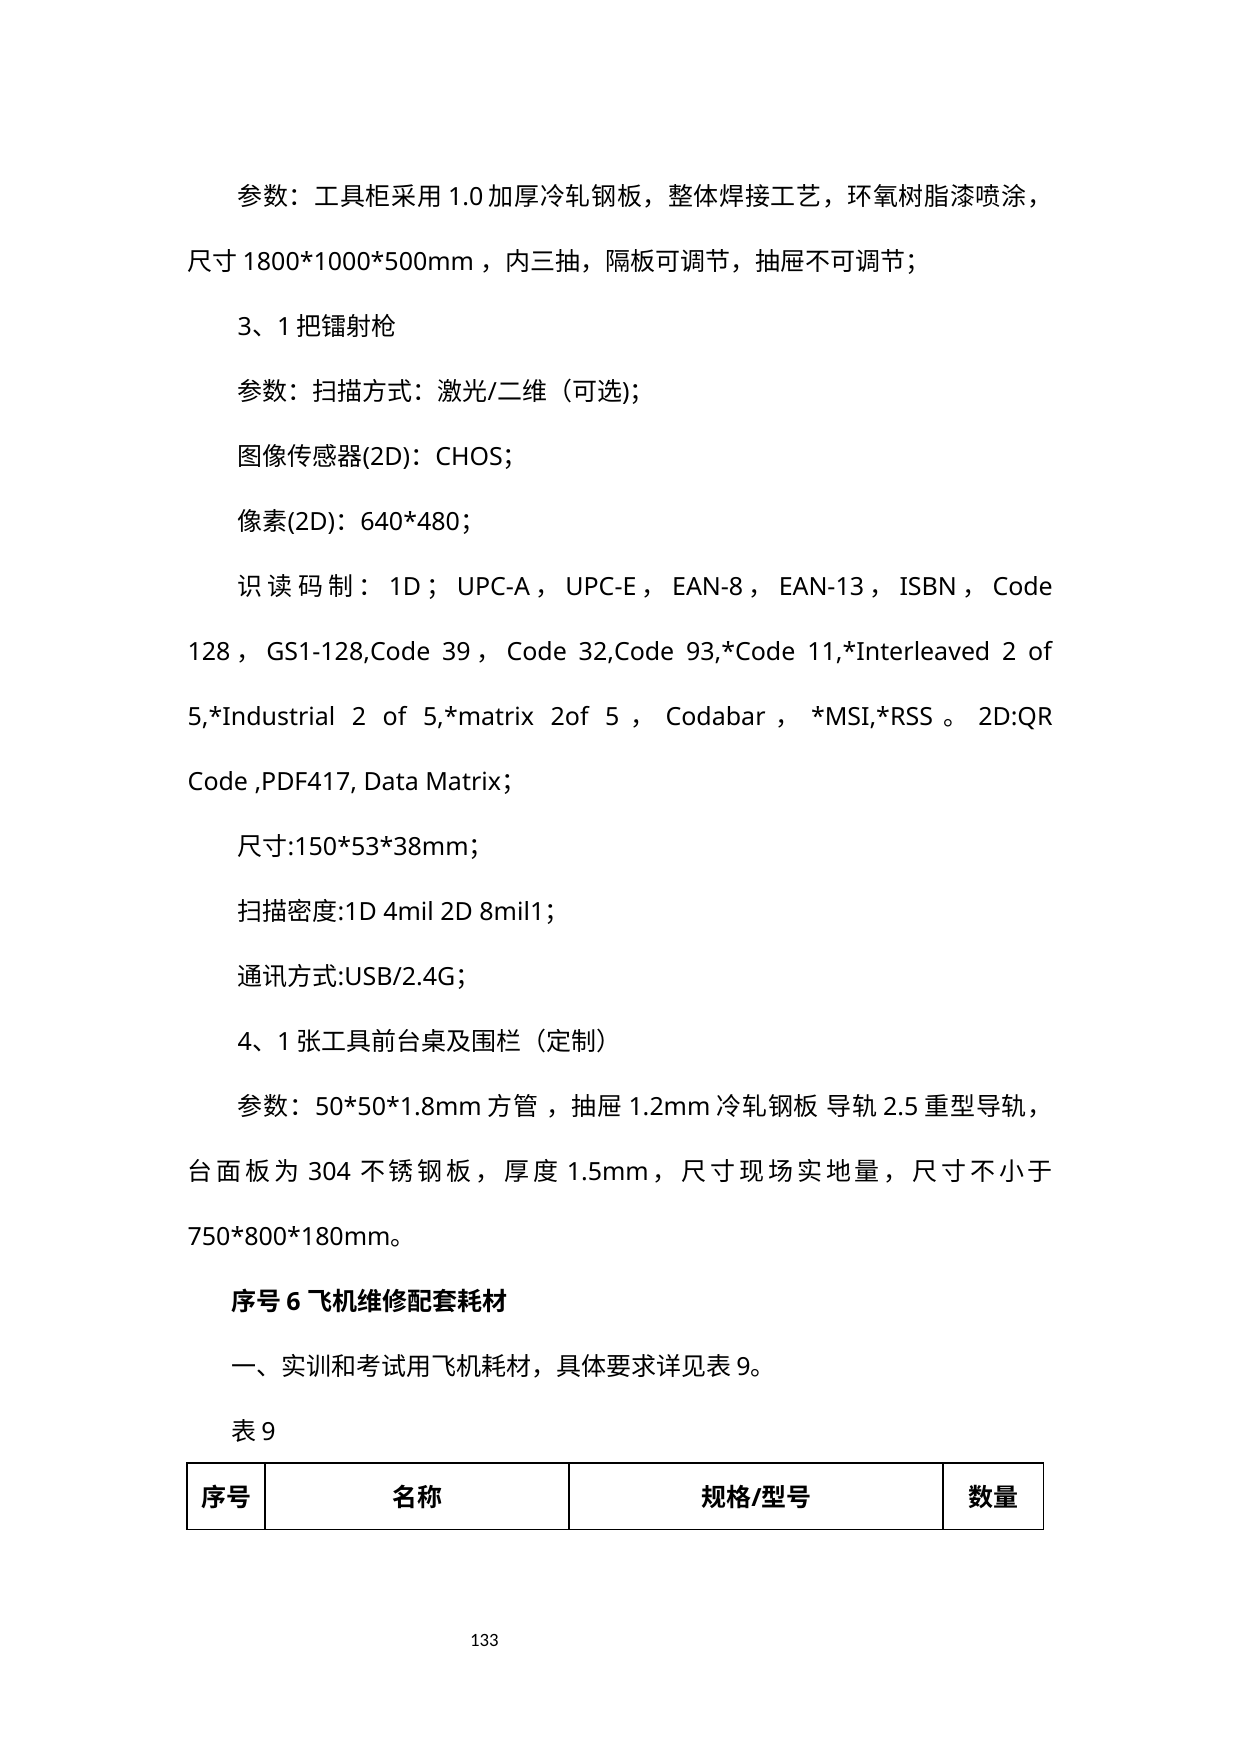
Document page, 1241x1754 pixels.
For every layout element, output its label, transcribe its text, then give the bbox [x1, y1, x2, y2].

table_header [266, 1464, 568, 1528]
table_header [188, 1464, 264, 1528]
text 一、实训和考试用飞机耗材，具体要求详见表9。 [187, 1332, 1053, 1397]
text 图像传感器(2D)：CHOS； [187, 422, 1053, 487]
text 参数：工具柜采用1.0加厚冷轧钢板，整体焊接工艺，环氧树脂漆喷涂，尺寸1800*1000*500mm ，内三抽，隔板可调节，抽屉不可调节； [187, 162, 1053, 292]
text 识读码制：1D；UPC-A，UPC-E，EAN-8，EAN-13，ISBN，Code 128，GS1-128,Code 39，Code 32,Code 93,*Code 11,*Interleaved 2 of 5,*Industrial 2 of 5,*matrix 2of 5，Codabar，*MSI,*RSS。2D:QR Code ,PDF417, Data Matrix； [187, 552, 1053, 812]
text 表9 [187, 1397, 1053, 1462]
text 参数：50*50*1.8mm方管 ，抽屉1.2mm冷轧钢板 导轨2.5重型导轨，台面板为304不锈钢板，厚度1.5mm，尺寸现场实地量，尺寸不小于750*800*180mm。 [187, 1072, 1053, 1267]
text 序号6 飞机维修配套耗材 [187, 1267, 1053, 1332]
text 4、1张工具前台桌及围栏（定制） [187, 1007, 1053, 1072]
text 参数：扫描方式：激光/二维（可选)； [187, 357, 1053, 422]
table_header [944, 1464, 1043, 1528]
text 通讯方式:USB/2.4G； [187, 942, 1053, 1007]
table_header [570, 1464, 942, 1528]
text 尺寸:150*53*38mm； [187, 812, 1053, 877]
text 扫描密度:1D 4mil 2D 8mil1； [187, 877, 1053, 942]
text 像素(2D)：640*480； [187, 487, 1053, 552]
text 3、1把镭射枪 [187, 292, 1053, 357]
